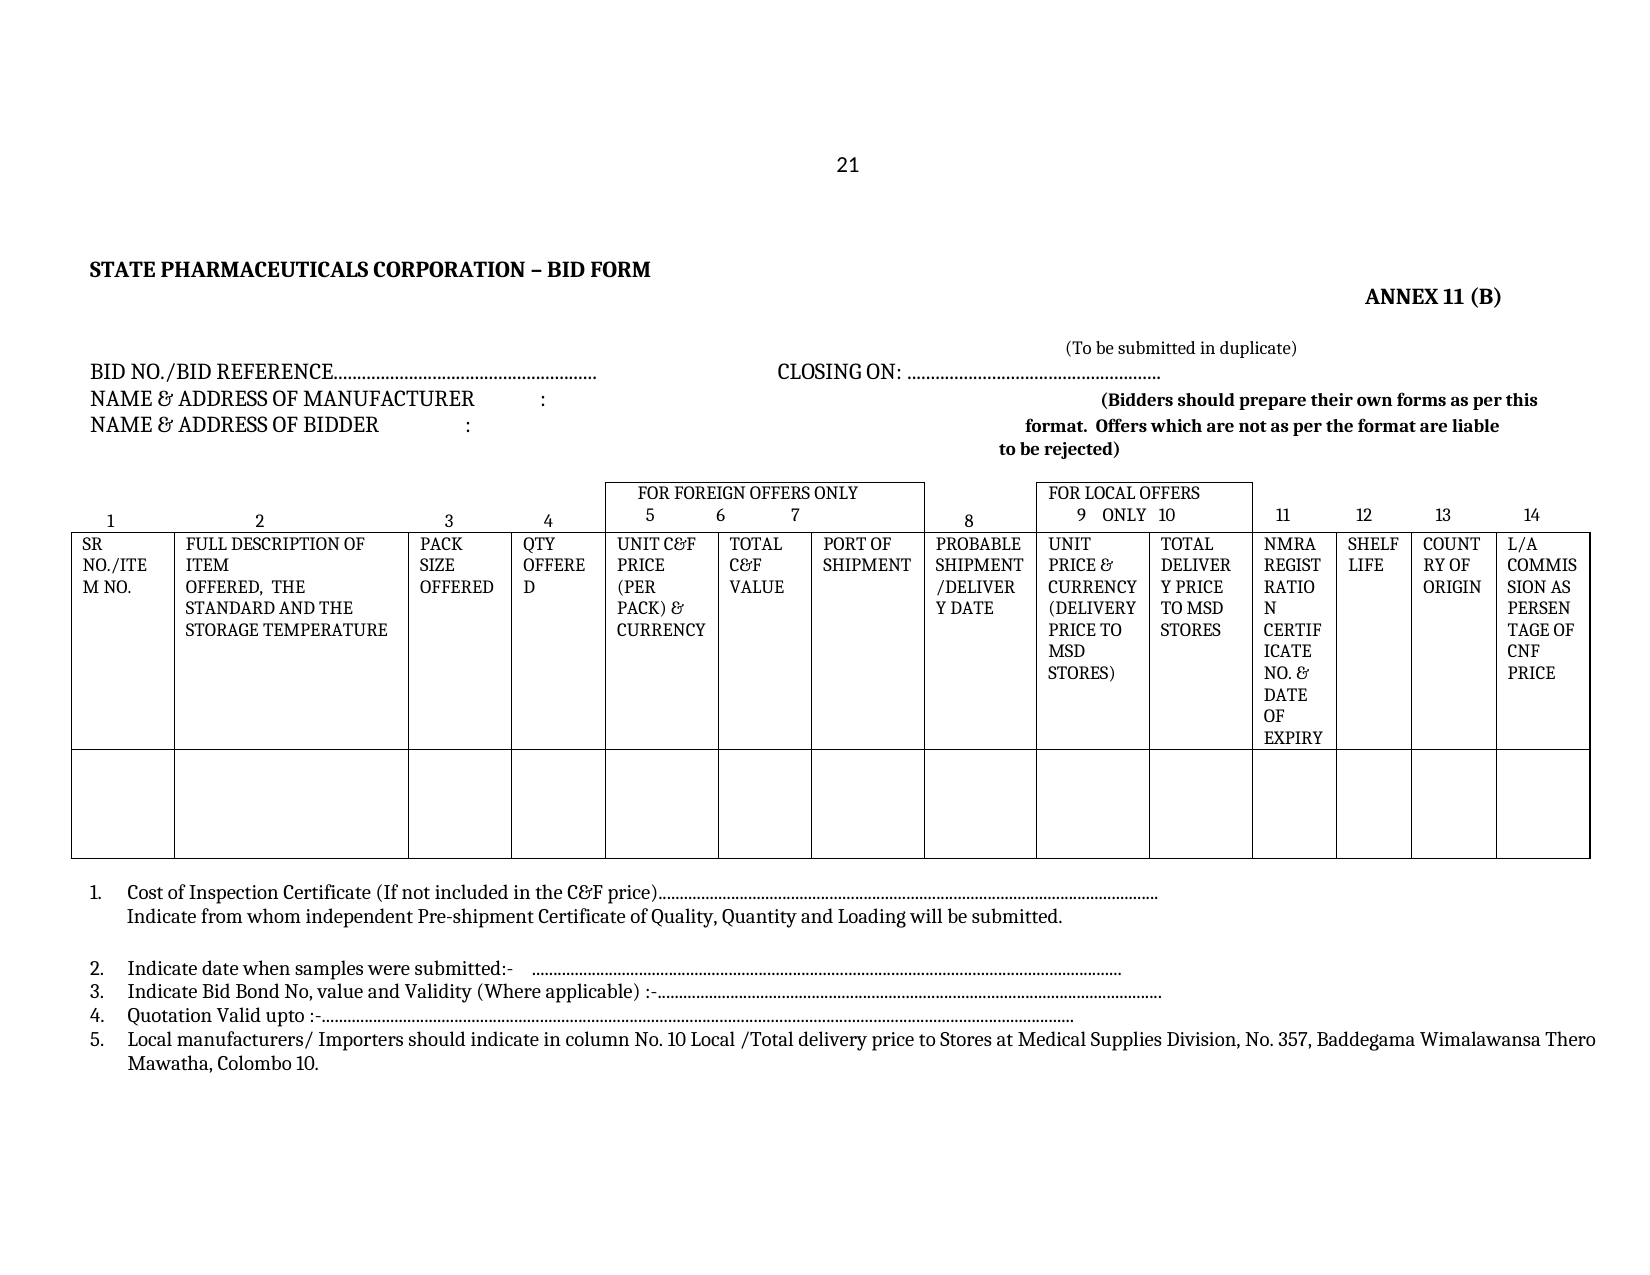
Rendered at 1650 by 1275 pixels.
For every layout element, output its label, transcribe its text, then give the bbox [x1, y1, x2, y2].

list Cost of Inspection Certificate (If not included in the C&F price)..................................................................................................................... [90, 880, 1605, 904]
table_header 4 [512, 482, 605, 532]
table_cell [1337, 750, 1411, 858]
list Quotation Valid upto :-................................................................................................................................................................................ [90, 1004, 1605, 1028]
table_cell PROBABLE SHIPMENT/DELIVERY DATE [925, 533, 1036, 749]
text (To be submitted in duplicate) [90, 338, 1605, 359]
table_cell L/A COMMISSION AS PERSENTAGE OF CNF PRICE [1497, 533, 1589, 749]
table_cell [512, 750, 605, 858]
table_cell COUNTRY OF ORIGIN [1412, 533, 1496, 749]
table_header 1 [71, 482, 174, 532]
table_cell UNIT C&F PRICE (PER PACK) & CURRENCY [606, 533, 718, 749]
table_header 3 [409, 482, 512, 532]
text STATE PHARMACEUTICALS CORPORATION – BID FORM [90, 257, 1605, 283]
table_cell [1037, 750, 1149, 858]
text NAME & ADDRESS OF MANUFACTURER : (Bidders should prepare their own forms as per this [90, 386, 1605, 412]
table_cell [925, 750, 1036, 858]
table_cell UNIT PRICE & CURRENCY (DELIVERY PRICE TO MSD STORES) [1037, 533, 1149, 749]
table_cell [1253, 750, 1336, 858]
table_header 11 [1253, 482, 1337, 532]
table_cell NMRA REGISTRATION CERTIFICATE NO. & DATE OF EXPIRY [1253, 533, 1336, 749]
table_cell [1412, 750, 1496, 858]
table_cell [1497, 750, 1589, 858]
table_cell PACK SIZE OFFERED [409, 533, 511, 749]
text NAME & ADDRESS OF BIDDER : format. Offers which are not as per the format are liable [90, 412, 1605, 438]
table_cell SR NO./ITEM NO. [72, 533, 174, 749]
table_cell FULL DESCRIPTION OF ITEM OFFERED, THE STANDARD AND THE STORAGE TEMPERATURE [175, 533, 408, 749]
table_header 2 [174, 482, 409, 532]
table_cell [1150, 750, 1252, 858]
table_cell [719, 750, 811, 858]
table_cell SHELF LIFE [1337, 533, 1411, 749]
table_cell TOTAL C&F VALUE [719, 533, 811, 749]
text BID NO./BID REFERENCE........................................................ CLOSING ON: ...................................................... [90, 359, 1605, 386]
table_cell PORT OF SHIPMENT [812, 533, 924, 749]
table_header 12 [1337, 482, 1412, 532]
list Indicate date when samples were submitted:- .......................................................................................................................................... [90, 956, 1605, 980]
table_cell TOTAL DELIVERY PRICE TO MSD STORES [1150, 533, 1252, 749]
table_header 8 [925, 482, 1036, 532]
table_cell [606, 750, 718, 858]
table_header 14 [1496, 482, 1590, 532]
table_header 13 [1412, 482, 1496, 532]
list Indicate Bid Bond No, value and Validity (Where applicable) :-...................................................................................................................... [90, 980, 1605, 1004]
table_cell [175, 750, 408, 858]
text to be rejected) [90, 438, 1605, 460]
table_cell [72, 750, 174, 858]
table_header FOR LOCAL OFFERS 9 ONLY 10 [1037, 483, 1252, 532]
list Local manufacturers/ Importers should indicate in column No. 10 Local /Total delivery price to Stores at Medical Supplies Division, No. 357, Baddegama Wimalawansa Thero Mawatha, Colombo 10. [90, 1028, 1605, 1076]
text Indicate from whom independent Pre-shipment Certificate of Quality, Quantity and Loading will be submitted. [90, 904, 1605, 928]
text ANNEX 11 (B) [90, 283, 1605, 310]
table_cell [409, 750, 511, 858]
table_cell QTY OFFERED [512, 533, 605, 749]
table_header FOR FOREIGN OFFERS ONLY 5 6 7 [606, 483, 924, 532]
table_cell [812, 750, 924, 858]
